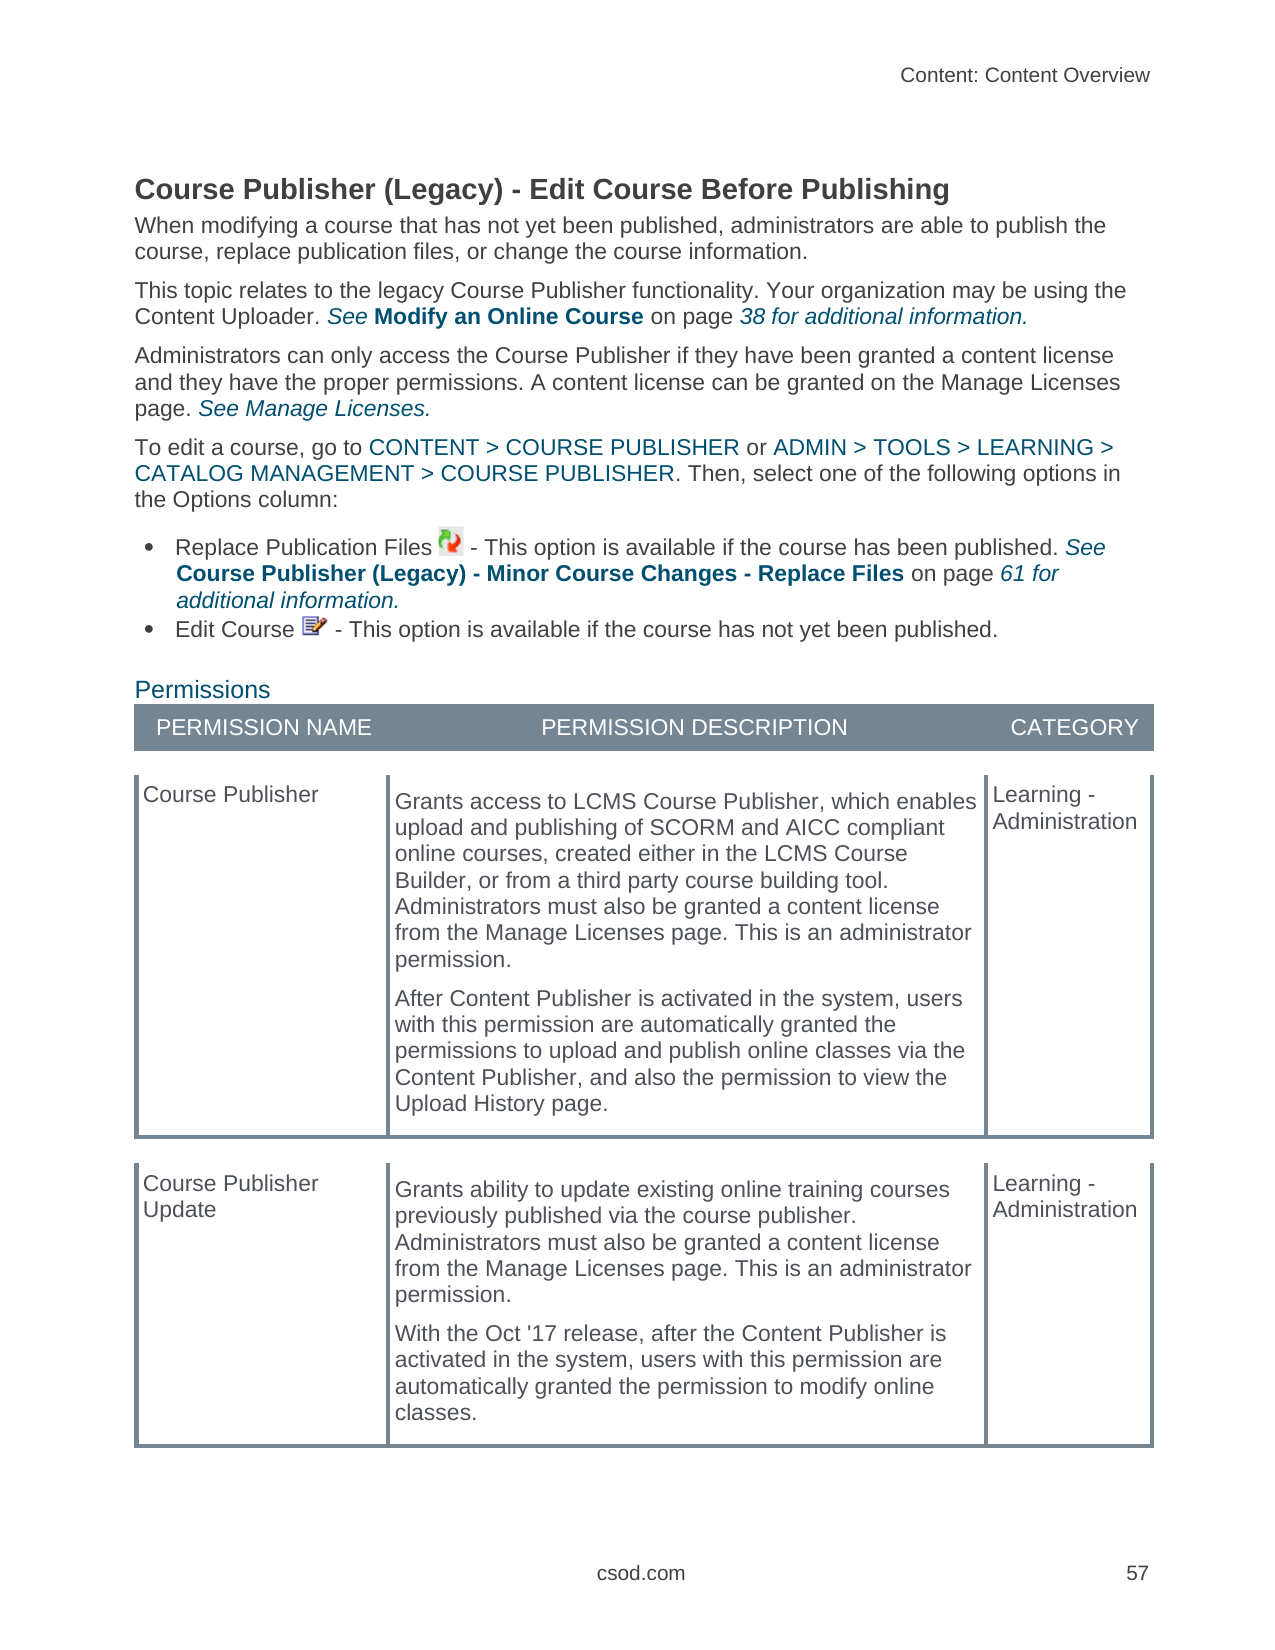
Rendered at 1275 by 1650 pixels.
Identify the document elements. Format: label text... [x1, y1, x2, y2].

table_header Course Publisher Update [139, 1163, 386, 1444]
table_header PERMISSION DESCRIPTION [394, 708, 995, 747]
picture [438, 525, 464, 556]
text This topic relates to the legacy Course Publisher functionality. Your organization may be using the Content Uploader. See Modify an Online Course on page 38 for additional information. [134, 277, 1150, 329]
text When modifying a course that has not yet been published, administrators are able to publish the course, replace publication files, or change the course information. [134, 212, 1150, 264]
text Course Publisher (Legacy) - Edit Course Before Publishing [134, 172, 1150, 205]
text To edit a course, go to Content > Course Publisher or Admin > Tools > Learning > Catalog Management > Course Publisher. Then, select one of the following options in the Options column: [134, 434, 1150, 513]
picture [301, 615, 329, 637]
text Permissions [134, 675, 1150, 704]
table_header Learning - Administration [988, 775, 1150, 1135]
list Replace Publication Files - This option is available if the course has been published. See Course Publisher (Legacy) - Minor Course Changes - Replace Files on page 61 for additional information. [154, 525, 1150, 613]
table_header Course Publisher [139, 775, 386, 1135]
table_header Grants access to LCMS Course Publisher, which enables upload and publishing of SCORM and AICC compliant online courses, created either in the LCMS Course Builder, or from a third party course building tool. Administrators must also be granted a content license from the Manage Licenses page. This is an administrator permission. After Content Publisher is activated in the system, users with this permission are automatically granted the permissions to upload and publish online classes via the Content Publisher, and also the permission to view the Upload History page. [390, 775, 984, 1135]
text Administrators can only access the Course Publisher if they have been granted a content license and they have the proper permissions. A content license can be granted on the Manage Licenses page. See Manage Licenses. [134, 342, 1150, 421]
table_header Grants ability to update existing online training courses previously published via the course publisher. Administrators must also be granted a content license from the Manage Licenses page. This is an administrator permission. With the Oct '17 release, after the Content Publisher is activated in the system, users with this permission are automatically granted the permission to modify online classes. [390, 1163, 984, 1444]
list Edit Course - This option is available if the course has not yet been published. [154, 615, 1150, 642]
table_header PERMISSION NAME [139, 708, 390, 747]
table_header CATEGORY [999, 708, 1150, 747]
table_header Learning - Administration [988, 1163, 1150, 1444]
